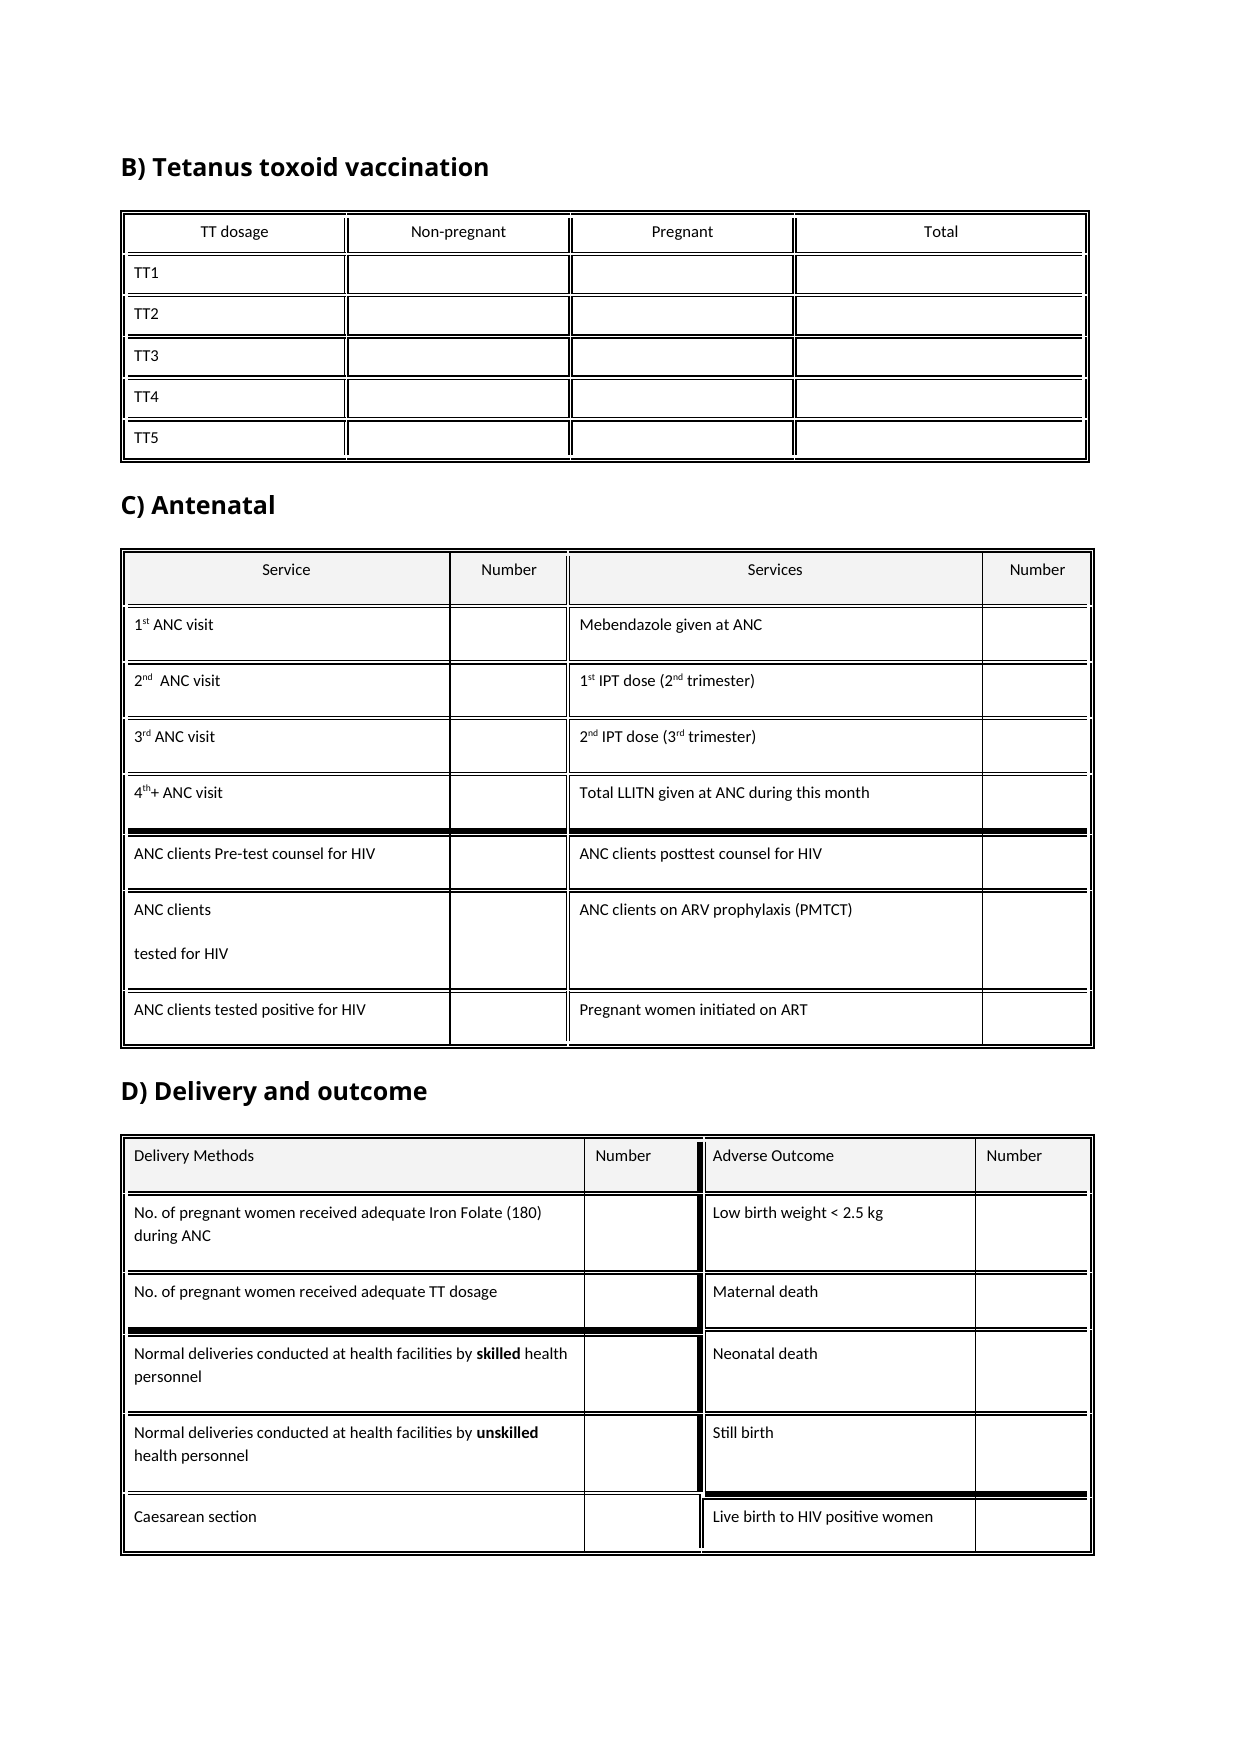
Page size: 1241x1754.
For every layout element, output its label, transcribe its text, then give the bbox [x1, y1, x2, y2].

table_header Number [450, 550, 568, 604]
table_cell [573, 256, 792, 293]
table_cell [983, 660, 1092, 716]
table_cell [983, 716, 1092, 772]
table_cell TT3 [123, 334, 346, 375]
table_cell [451, 776, 566, 827]
table_cell [585, 1337, 697, 1411]
table_cell [585, 1495, 701, 1551]
table_cell [585, 1416, 697, 1491]
table_cell 4th+ ANC visit [123, 772, 449, 827]
table_cell [451, 837, 566, 888]
table_cell ANC clients tested positive for HIV [123, 988, 449, 1044]
table_cell [795, 293, 1087, 334]
table_header TT dosage [125, 215, 346, 251]
table_cell ANC clients on ARV prophylaxis (PMTCT) [570, 893, 982, 988]
table_cell No. of pregnant women received adequate TT dosage [123, 1270, 584, 1327]
table_cell [795, 251, 1087, 293]
table_cell No. of pregnant women received adequate Iron Folate (180) during ANC [123, 1191, 584, 1270]
table_cell Caesarean section [123, 1491, 584, 1551]
table_cell [349, 297, 568, 334]
table_header Number [983, 553, 1090, 604]
table_cell [976, 1191, 1092, 1270]
table_cell ANC clients Pre-test counsel for HIV [123, 828, 449, 888]
table_cell [349, 380, 568, 417]
table_header Adverse Outcome [701, 1136, 975, 1191]
table_header Services [568, 552, 982, 604]
table_cell [795, 375, 1087, 417]
table_cell [983, 888, 1092, 988]
table_header Non-pregnant [346, 212, 570, 251]
table_cell [573, 380, 792, 417]
table_header Pregnant [570, 212, 794, 251]
table_header Delivery Methods [125, 1139, 584, 1191]
table_cell TT2 [123, 293, 346, 334]
table_cell [976, 1411, 1092, 1491]
text C) Antenatal [120, 488, 1090, 522]
table_cell [349, 339, 568, 375]
table_cell TT4 [123, 375, 346, 417]
table_cell [976, 1491, 1092, 1551]
table_cell [795, 417, 1087, 458]
table_cell [983, 772, 1092, 827]
table_cell [573, 339, 792, 375]
table_cell [585, 1196, 697, 1270]
table_cell [451, 988, 568, 1044]
table_cell [451, 720, 566, 772]
table_cell Total LLITN given at ANC during this month [570, 776, 982, 827]
table_cell [983, 828, 1092, 888]
table_cell TT5 [123, 417, 346, 458]
text B) Tetanus toxoid vaccination [120, 150, 1090, 184]
table_cell ANC clients posttest counsel for HIV [570, 837, 982, 888]
table_cell 3rd ANC visit [123, 716, 449, 772]
table_cell 2nd IPT dose (3rd trimester) [570, 720, 982, 772]
table_cell [573, 297, 792, 334]
table_cell [976, 1270, 1092, 1327]
table_cell 2nd ANC visit [123, 660, 449, 716]
table_cell [983, 604, 1092, 660]
table_cell 1st ANC visit [123, 604, 449, 660]
text D) Delivery and outcome [120, 1074, 1090, 1108]
table_cell Still birth [706, 1416, 975, 1491]
table_cell ANC clients tested for HIV [123, 888, 449, 988]
table_cell Maternal death [706, 1275, 975, 1327]
table_cell Mebendazole given at ANC [570, 608, 982, 660]
table_header Number [976, 1139, 1090, 1191]
table_cell [795, 334, 1087, 375]
table_cell [451, 608, 566, 660]
table_cell [570, 417, 794, 458]
table_header Number [585, 1139, 701, 1191]
table_cell Live birth to HIV positive women [701, 1491, 975, 1551]
table_cell [349, 256, 568, 293]
table_cell Low birth weight < 2.5 kg [706, 1196, 975, 1270]
table_cell [585, 1275, 697, 1327]
table_cell [346, 417, 570, 458]
table_header Total [795, 215, 1085, 251]
table_cell [983, 988, 1092, 1044]
table_cell TT1 [123, 251, 346, 293]
table_cell Normal deliveries conducted at health facilities by skilled health personnel [123, 1327, 584, 1411]
table_cell [451, 665, 566, 716]
table_cell Pregnant women initiated on ART [568, 993, 982, 1044]
table_cell [451, 893, 566, 988]
table_header Service [125, 553, 449, 604]
table_cell [976, 1327, 1092, 1411]
table_cell Neonatal death [706, 1332, 975, 1411]
table_cell 1st IPT dose (2nd trimester) [570, 665, 982, 716]
table_cell Normal deliveries conducted at health facilities by unskilled health personnel [123, 1411, 584, 1491]
